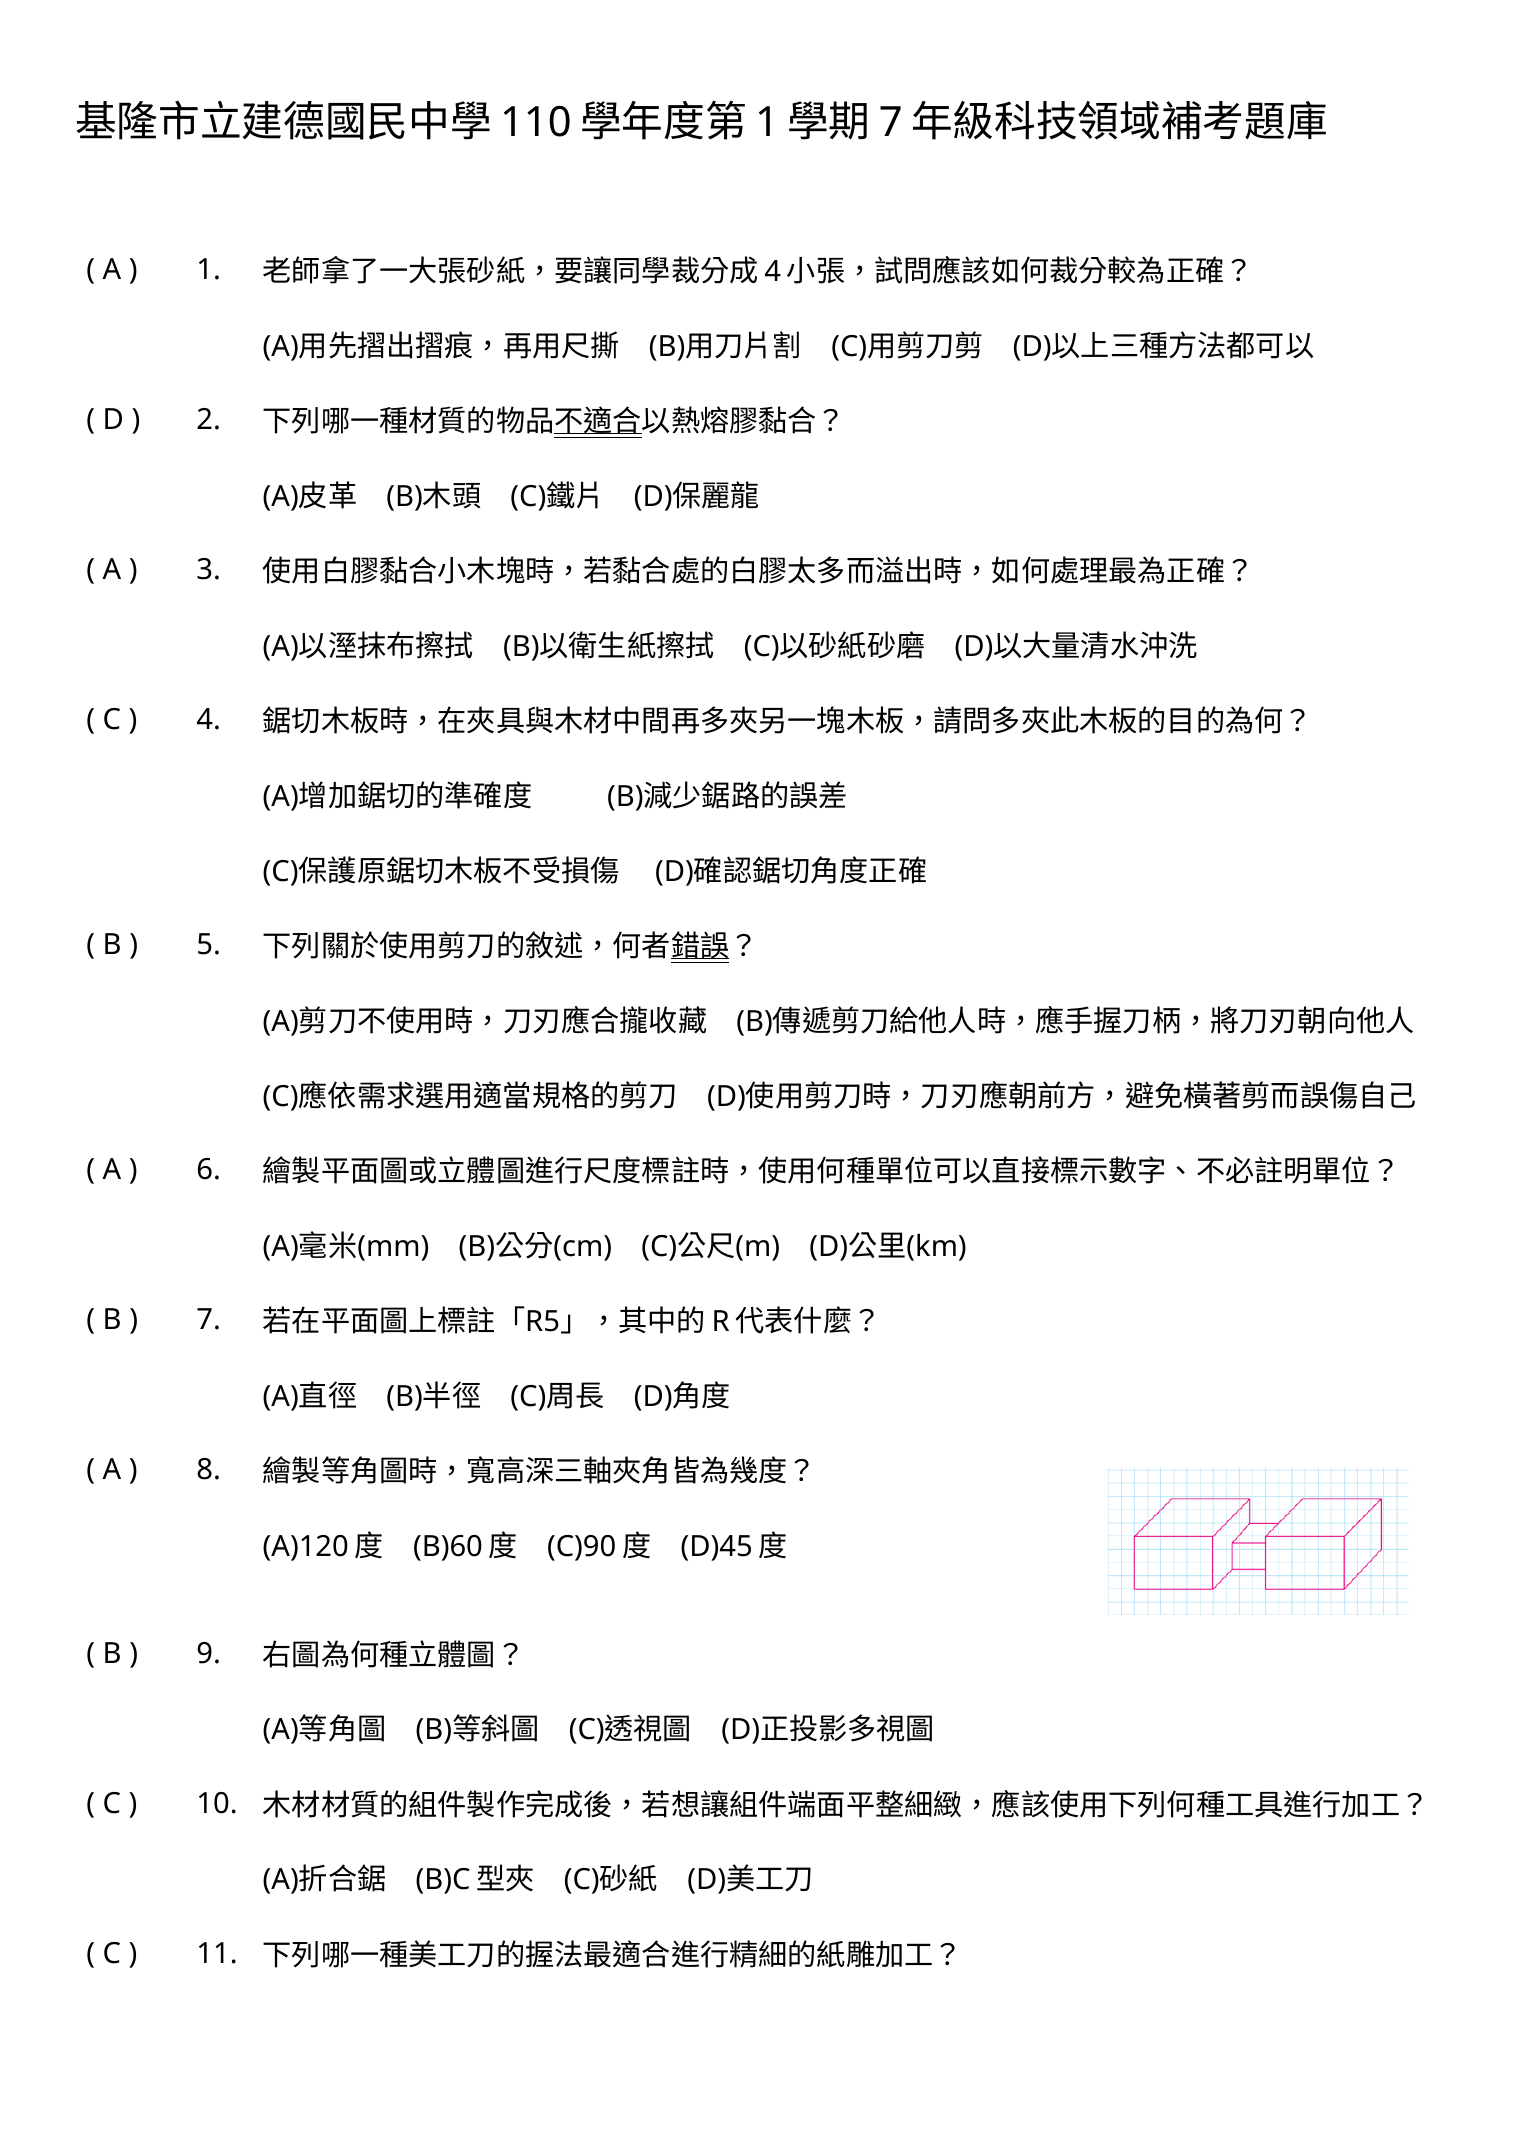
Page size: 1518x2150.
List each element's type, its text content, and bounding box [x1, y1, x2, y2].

table_cell 鋸切木板時，在夾具與木材中間再多夾另一塊木板，請問多夾此木板的目的為何？ (A)增加鋸切的準確度 (B)減少鋸路的誤差 (C)保護原鋸切木板不受損傷 (D)確認鋸切角度正確 [251, 681, 1442, 906]
table_cell 下列關於使用剪刀的敘述，何者錯誤？ (A)剪刀不使用時，刀刃應合攏收藏 (B)傳遞剪刀給他人時，應手握刀柄，將刀刃朝向他人 (C)應依需求選用適當規格的剪刀 (D)使用剪刀時，刀刃應朝前方，避免橫著剪而誤傷自己 [251, 906, 1442, 1131]
table_cell ( A ) [75, 1431, 185, 1615]
table_cell 下列哪一種材質的物品不適合以熱熔膠黏合？ (A)皮革 (B)木頭 (C)鐵片 (D)保麗龍 [251, 381, 1442, 531]
table_cell ( C ) [75, 681, 185, 906]
table_cell ( B ) [75, 906, 185, 1131]
table_cell 6. [185, 1131, 251, 1281]
picture [1107, 1468, 1409, 1615]
table_cell 7. [185, 1281, 251, 1431]
table_cell 11. [185, 1915, 251, 2068]
table_cell 2. [185, 381, 251, 531]
table_cell 4. [185, 681, 251, 906]
table_cell 5. [185, 906, 251, 1131]
table_cell 3. [185, 531, 251, 681]
table_cell ( A ) [75, 531, 185, 681]
table_cell 右圖為何種立體圖？ (A)等角圖 (B)等斜圖 (C)透視圖 (D)正投影多視圖 [251, 1615, 1442, 1765]
table_cell ( D ) [75, 381, 185, 531]
table_cell 繪製平面圖或立體圖進行尺度標註時，使用何種單位可以直接標示數字、不必註明單位？ (A)毫米(mm) (B)公分(cm) (C)公尺(m) (D)公里(km) [251, 1131, 1442, 1281]
table_cell 木材材質的組件製作完成後，若想讓組件端面平整細緻，應該使用下列何種工具進行加工？ (A)折合鋸 (B)C型夾 (C)砂紙 (D)美工刀 [251, 1765, 1442, 1915]
table_cell 10. [185, 1765, 251, 1915]
table_header 1. [185, 231, 251, 381]
table_cell ( B ) [75, 1615, 185, 1765]
table_cell ( C ) [75, 1915, 185, 2068]
table_cell 若在平面圖上標註「R5」，其中的R代表什麼？ (A)直徑 (B)半徑 (C)周長 (D)角度 [251, 1281, 1442, 1431]
text 基隆市立建德國民中學110學年度第1學期7年級科技領域補考題庫 [75, 81, 1443, 156]
table_header ( A ) [75, 231, 185, 381]
table_cell 9. [185, 1615, 251, 1765]
table_cell 8. [185, 1431, 251, 1615]
table_cell ( C ) [75, 1765, 185, 1915]
table_cell ( A ) [75, 1131, 185, 1281]
table_cell ( B ) [75, 1281, 185, 1431]
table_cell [251, 1915, 1442, 2068]
table_cell 繪製等角圖時，寬高深三軸夾角皆為幾度？ (A)120度 (B)60度 (C)90度 (D)45度 [251, 1431, 1442, 1615]
table_cell 使用白膠黏合小木塊時，若黏合處的白膠太多而溢出時，如何處理最為正確？ (A)以溼抹布擦拭 (B)以衛生紙擦拭 (C)以砂紙砂磨 (D)以大量清水沖洗 [251, 531, 1442, 681]
table_header 老師拿了一大張砂紙，要讓同學裁分成4小張，試問應該如何裁分較為正確？ (A)用先摺出摺痕，再用尺撕 (B)用刀片割 (C)用剪刀剪 (D)以上三種方法都可以 [251, 231, 1442, 381]
